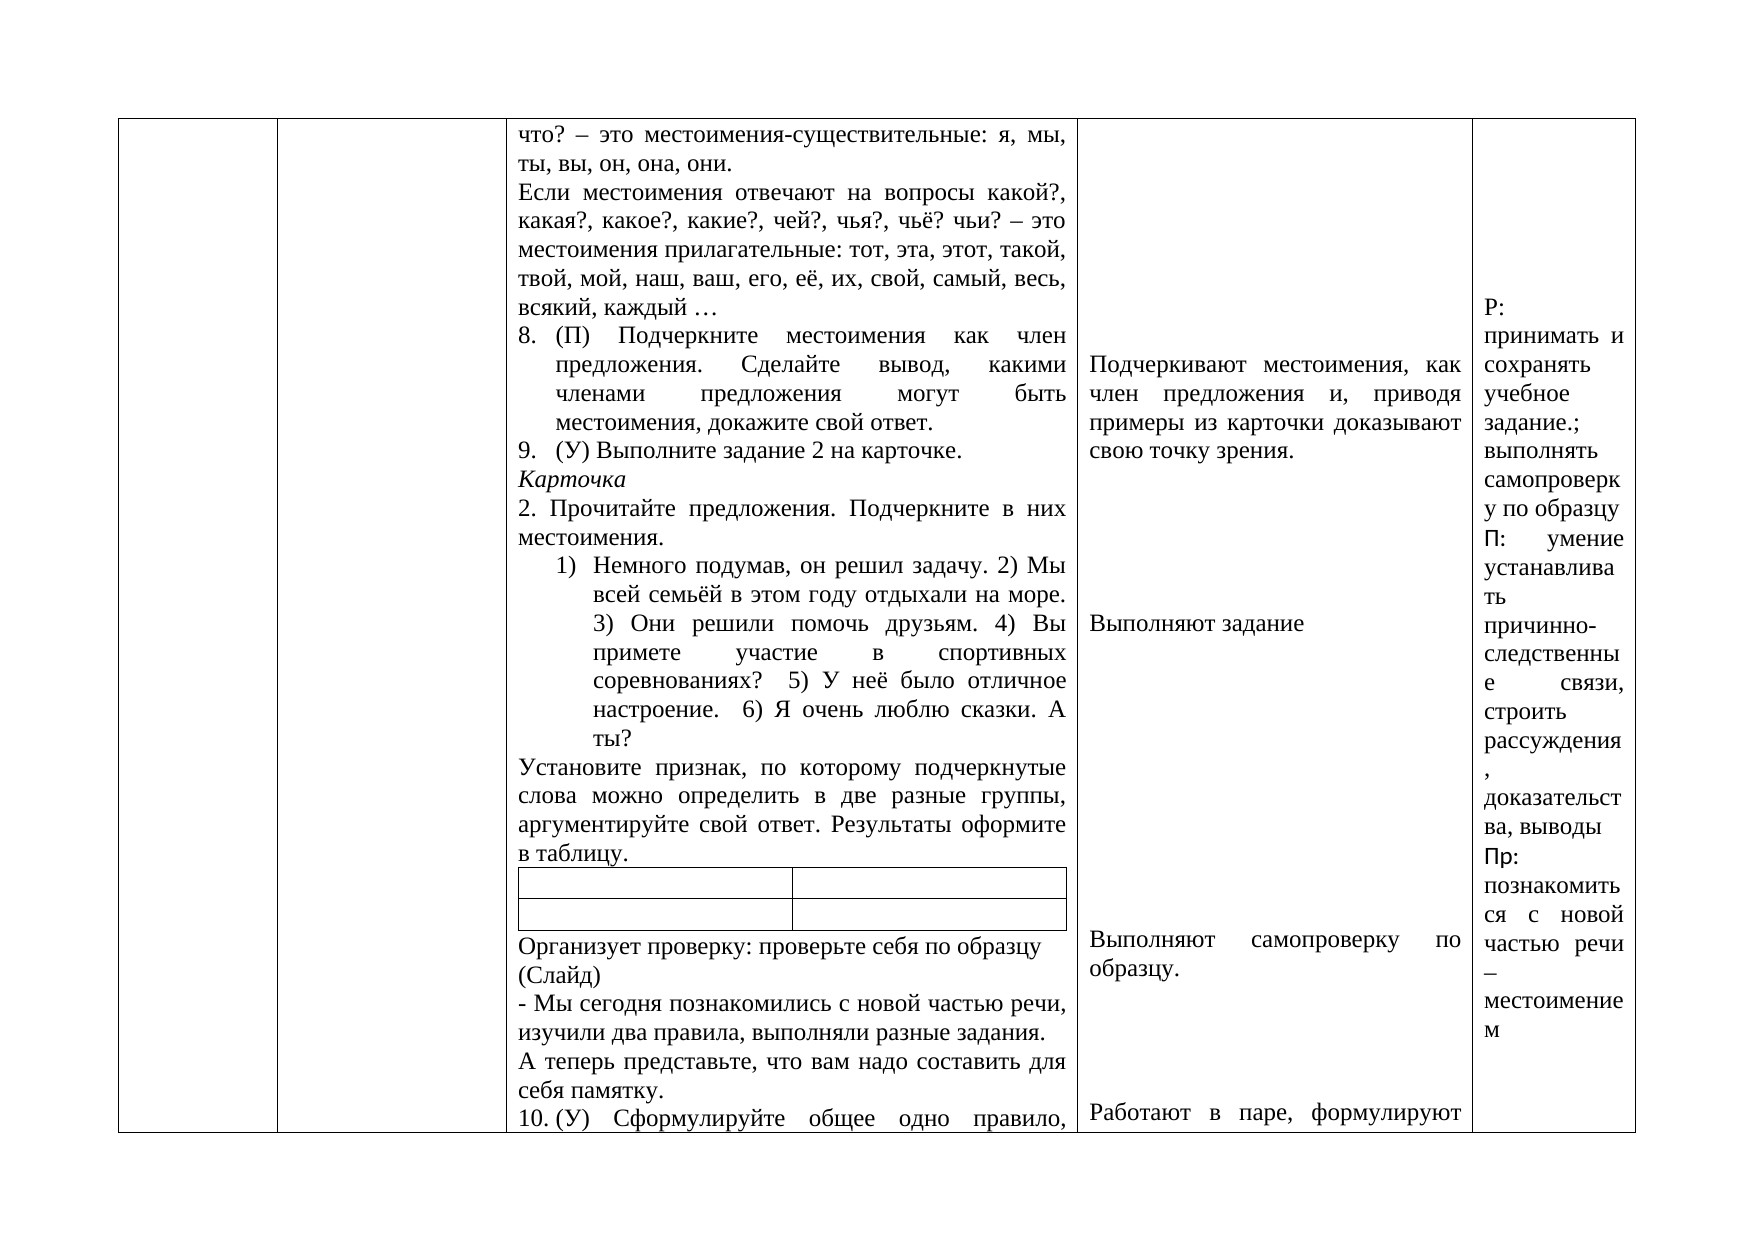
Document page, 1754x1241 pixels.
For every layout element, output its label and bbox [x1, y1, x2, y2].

table_cell [278, 119, 506, 1132]
table_cell [1078, 119, 1472, 1132]
table_cell [507, 119, 1077, 1132]
table_cell [119, 119, 277, 1132]
table_cell [1473, 119, 1635, 1132]
